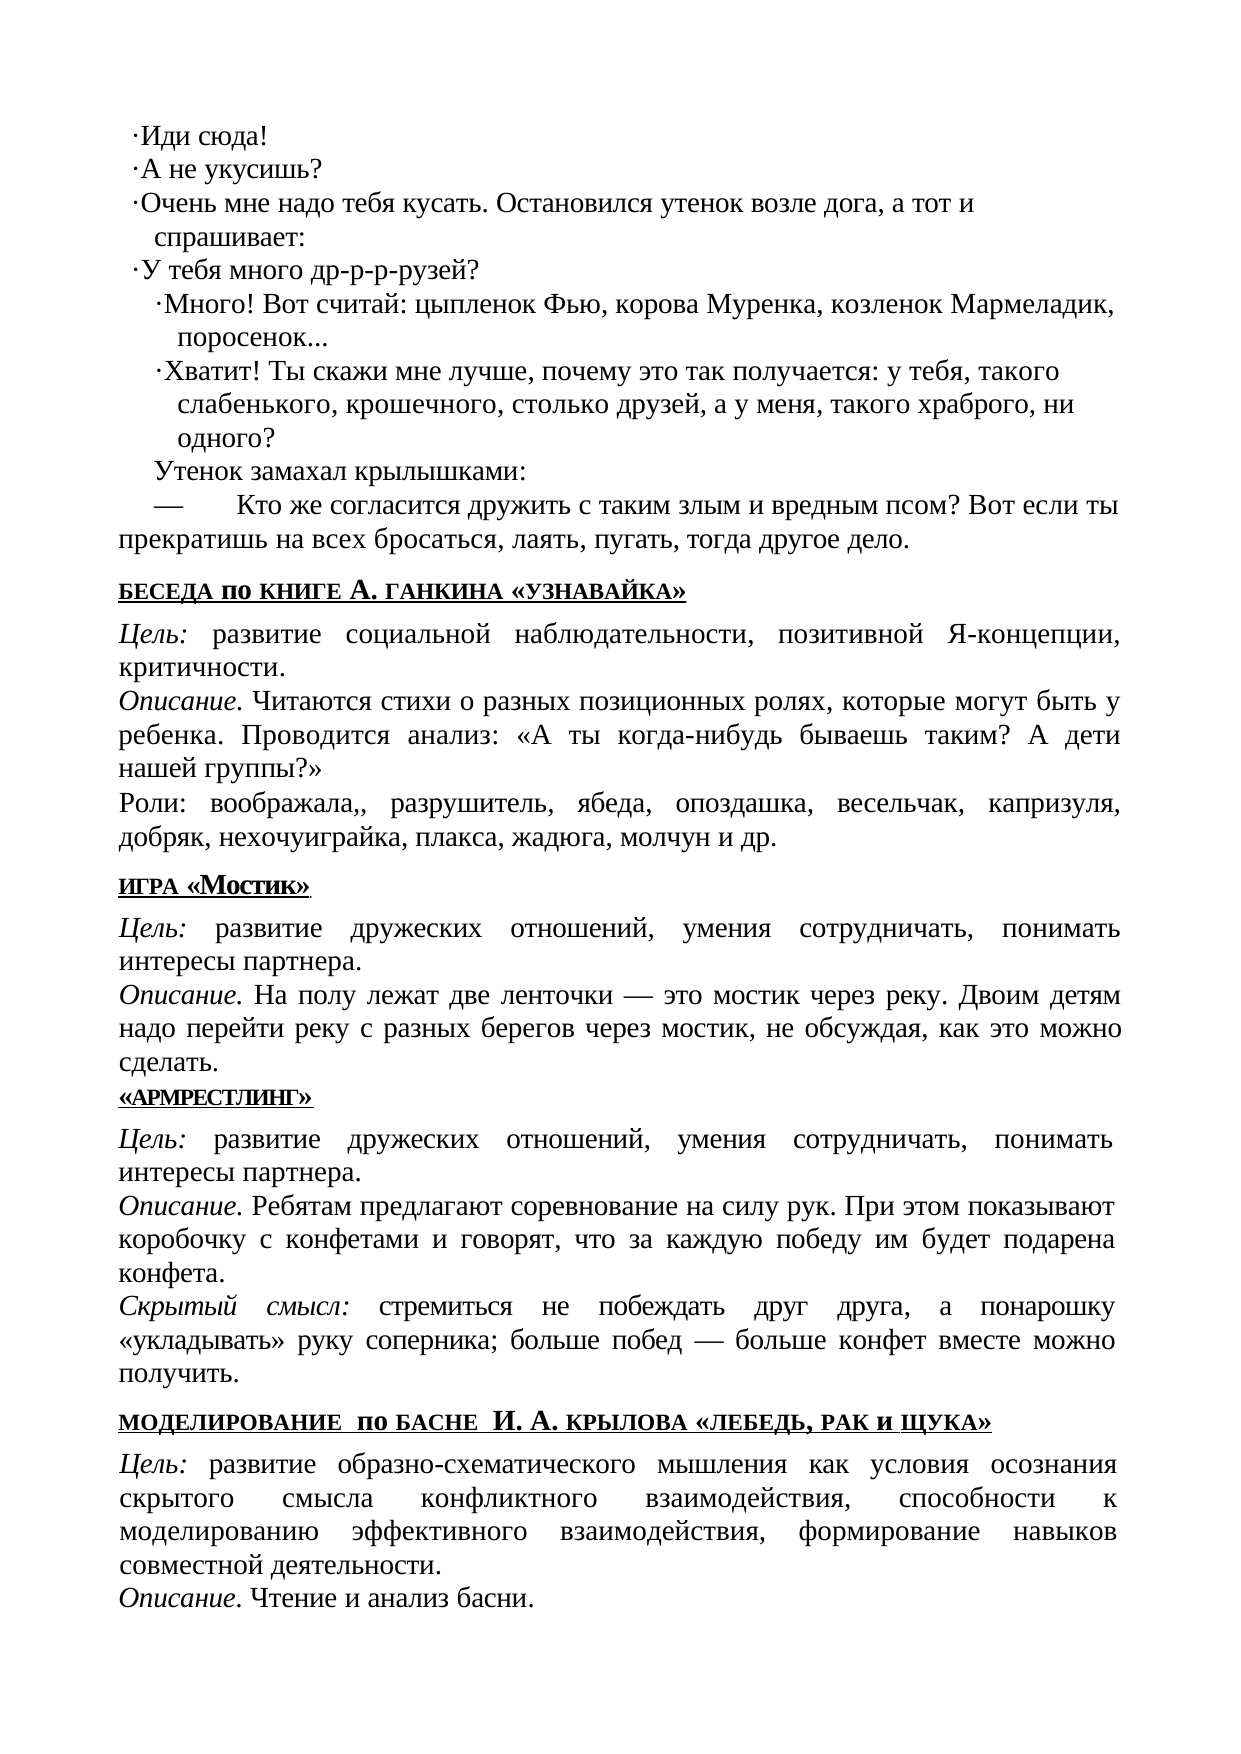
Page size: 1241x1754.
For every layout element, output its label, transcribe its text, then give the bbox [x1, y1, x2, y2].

list Иди сюда! [131, 118, 1122, 152]
text Цель: развитие дружеских отношений, умения сотрудничать, понимать интересы партнера. [118, 1121, 1113, 1188]
text Утенок замахал крылышками: [153, 453, 1122, 487]
text Описание. Читаются стихи о разных позиционных ролях, которые могут быть у ребенка. Проводится анализ: «А ты когда-нибудь бываешь таким? А дети нашей группы?» [118, 683, 1121, 784]
text — Кто же согласится дружить с таким злым и вредным псом? Вот если ты прекратишь на всех бросаться, лаять, пугать, тогда другое дело. [118, 487, 1122, 554]
list У тебя много др-р-р-рузей? [131, 252, 1122, 286]
text Описание. Ребятам предлагают соревнование на силу рук. При этом показывают коробочку с конфетами и говорят, что за каждую победу им будет подарена конфета. [118, 1188, 1116, 1288]
text «армрестлинг» [118, 1078, 1114, 1111]
text Цель: развитие социальной наблюдательности, позитивной Я-концепции, критичности. [119, 616, 1121, 683]
text беседа по книге А. ганкина «узнавайка» [118, 572, 1122, 605]
text Роли: воображала,, разрушитель, ябеда, опоздашка, весельчак, капризуля, добряк, нехочуиграйка, плакса, жадюга, молчун и др. [119, 785, 1121, 852]
list Много! Вот считай: цыпленок Фью, корова Муренка, козленок Мармеладик, поросенок... [154, 286, 1122, 353]
list Хватит! Ты скажи мне лучше, почему это так получается: у тебя, такого слабенького, крошечного, столько друзей, а у меня, такого храброго, ни одного? [154, 353, 1122, 453]
text Цель: развитие дружеских отношений, умения сотрудничать, понимать интересы партнера. [119, 910, 1121, 977]
text моделирование по басне И. А. крылова «лебедь, рак и щука» [118, 1403, 1048, 1436]
list Очень мне надо тебя кусать. Остановился утенок возле дога, а тот и спрашивает: [131, 185, 1122, 252]
text Описание. Чтение и анализ басни. [118, 1580, 1122, 1614]
text Скрытый смысл: стремиться не побеждать друг друга, а понарошку «укладывать» руку соперника; больше побед — больше конфет вместе можно получить. [118, 1288, 1116, 1389]
list А не укусишь? [131, 152, 1122, 185]
text Цель: развитие образно-схематического мышления как условия осознания скрытого смысла конфликтного взаимодействия, способности к моделированию эффективного взаимодействия, формирование навыков совместной деятельности. [119, 1446, 1117, 1580]
text игра «Мостик» [118, 867, 1122, 901]
text Описание. На полу лежат две ленточки — это мостик через реку. Двоим детям надо перейти реку с разных берегов через мостик, не обсуждая, как это можно сделать. [119, 977, 1122, 1078]
